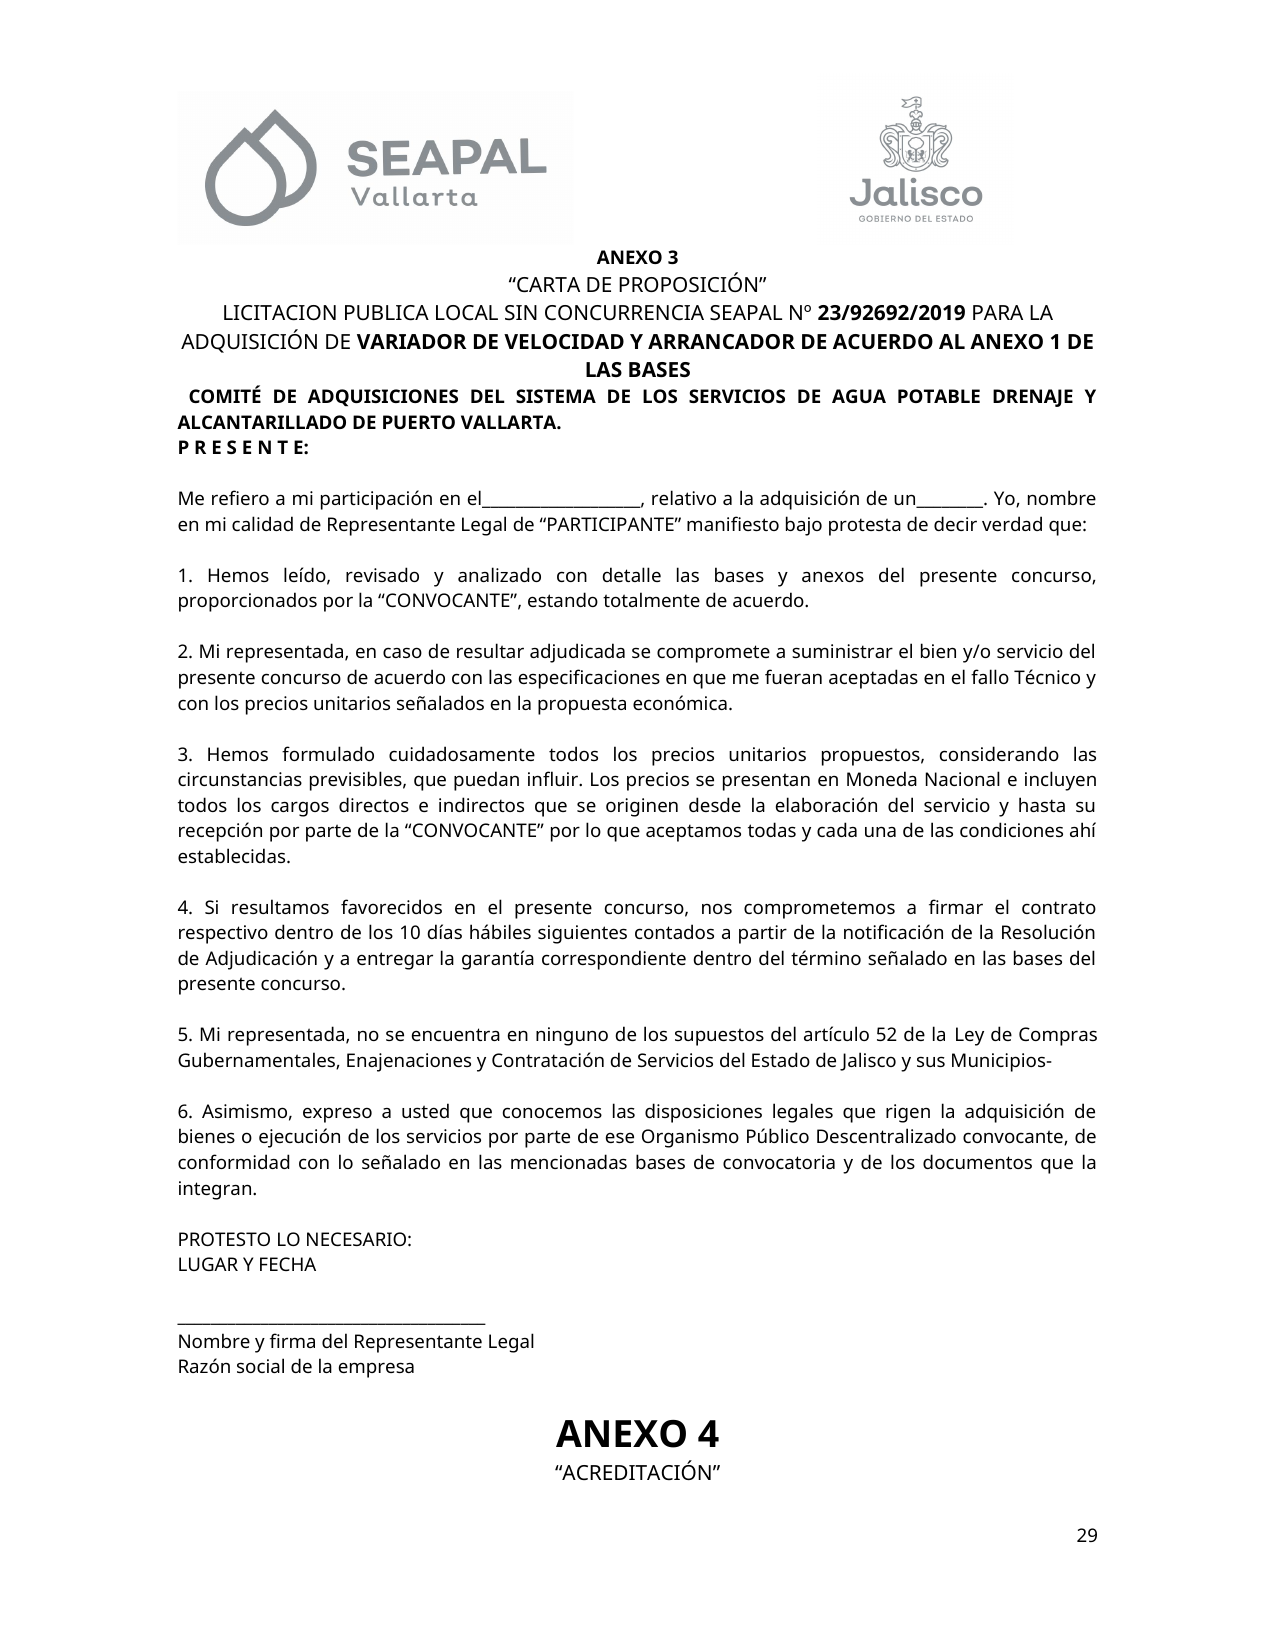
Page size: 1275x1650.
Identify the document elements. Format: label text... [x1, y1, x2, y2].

text 5. Mi representada, no se encuentra en ninguno de los supuestos del artículo 52 de la Ley de Compras Gubernamentales, Enajenaciones y Contratación de Servicios del Estado de Jalisco y sus Municipios- [177, 1022, 1098, 1073]
text LUGAR Y FECHA [177, 1251, 1098, 1277]
text ANEXO 3 [177, 244, 1098, 270]
text 6. Asimismo, expreso a usted que conocemos las disposiciones legales que rigen la adquisición de bienes o ejecución de los servicios por parte de ese Organismo Público Descentralizado convocante, de conformidad con lo señalado en las mencionadas bases de convocatoria y de los documentos que la integran. [177, 1098, 1098, 1200]
text “CARTA DE PROPOSICIÓN” [177, 270, 1098, 298]
text PROTESTO LO NECESARIO: [177, 1226, 1098, 1251]
text 2. Mi representada, en caso de resultar adjudicada se compromete a suministrar el bien y/o servicio del presente concurso de acuerdo con las especificaciones en que me fueran aceptadas en el fallo Técnico y con los precios unitarios señalados en la propuesta económica. [177, 639, 1098, 715]
text LICITACION PUBLICA LOCAL SIN CONCURRENCIA SEAPAL Nº 23/92692/2019 PARA LA ADQUISICIÓN DE VARIADOR DE VELOCIDAD Y ARRANCADOR DE ACUERDO AL ANEXO 1 DE LAS BASES [177, 298, 1098, 384]
text Razón social de la empresa [177, 1353, 1098, 1379]
text Nombre y firma del Representante Legal [177, 1328, 1098, 1353]
text “ACREDITACIÓN” [177, 1458, 1098, 1487]
text 1. Hemos leído, revisado y analizado con detalle las bases y anexos del presente concurso, proporcionados por la “CONVOCANTE”, estando totalmente de acuerdo. [177, 562, 1098, 613]
text _____________________________________ [177, 1302, 1098, 1328]
picture [817, 73, 1015, 245]
picture [177, 91, 574, 245]
text COMITÉ DE ADQUISICIONES DEL SISTEMA DE LOS SERVICIOS DE AGUA POTABLE DRENAJE Y ALCANTARILLADO DE PUERTO VALLARTA. [177, 384, 1098, 435]
text Me refiero a mi participación en el___________________, relativo a la adquisición de un________. Yo, nombre en mi calidad de Representante Legal de “PARTICIPANTE” manifiesto bajo protesta de decir verdad que: [177, 486, 1098, 537]
text ANEXO 4 [177, 1407, 1098, 1458]
text P R E S E N T E: [177, 435, 1098, 460]
text 3. Hemos formulado cuidadosamente todos los precios unitarios propuestos, considerando las circunstancias previsibles, que puedan influir. Los precios se presentan en Moneda Nacional e incluyen todos los cargos directos e indirectos que se originen desde la elaboración del servicio y hasta su recepción por parte de la “CONVOCANTE” por lo que aceptamos todas y cada una de las condiciones ahí establecidas. [177, 741, 1098, 868]
text 4. Si resultamos favorecidos en el presente concurso, nos comprometemos a firmar el contrato respectivo dentro de los 10 días hábiles siguientes contados a partir de la notificación de la Resolución de Adjudicación y a entregar la garantía correspondiente dentro del término señalado en las bases del presente concurso. [177, 894, 1098, 996]
